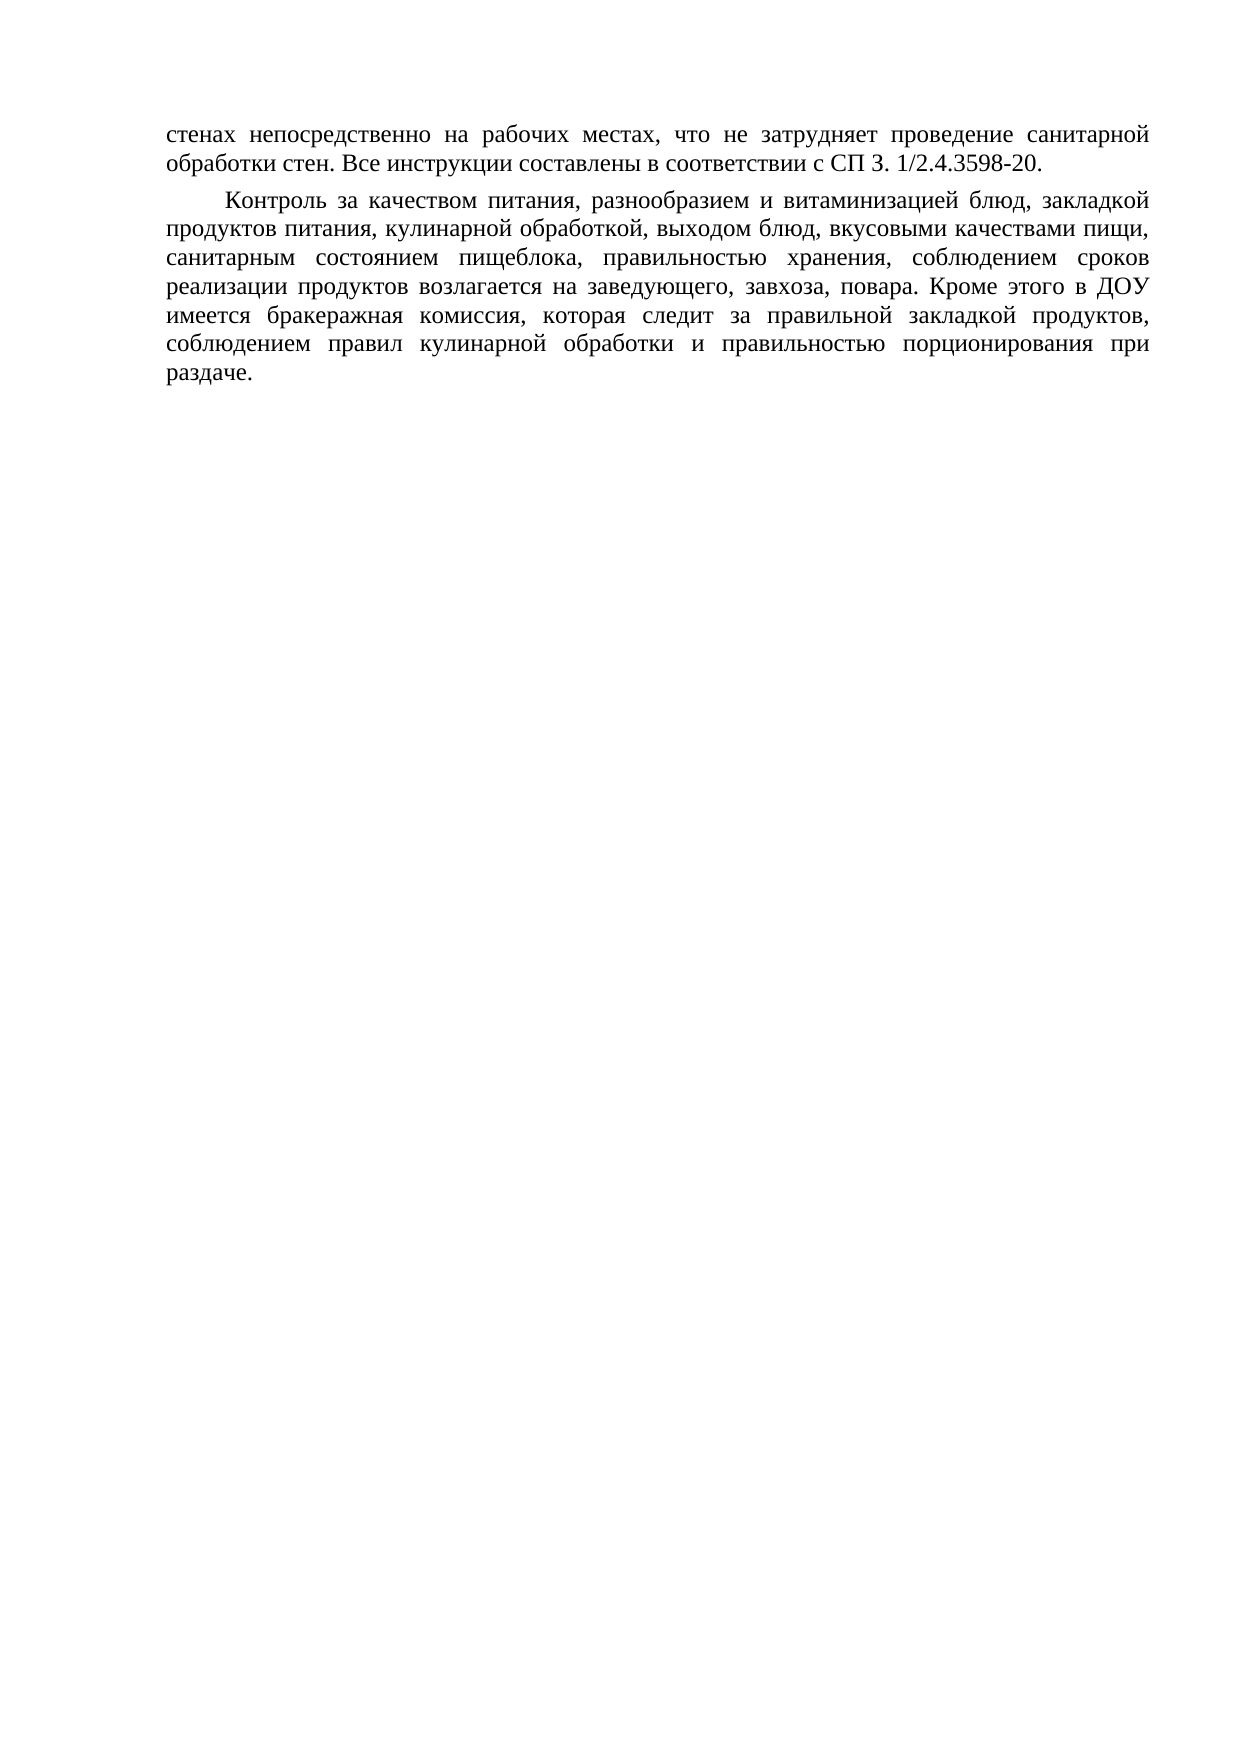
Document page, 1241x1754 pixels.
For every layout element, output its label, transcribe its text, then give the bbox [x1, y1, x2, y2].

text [166, 119, 1150, 177]
text Контроль за качеством питания, разнообразием и витаминизацией блюд, закладкой продуктов питания, кулинарной обработкой, выходом блюд, вкусовыми качествами пищи, санитарным состоянием пищеблока, правильностью хранения, соблюдением сроков реализации продуктов возлагается на заведующего, завхоза, повара. Кроме этого в ДОУ имеется бракеражная комиссия, которая следит за правильной закладкой продуктов, соблюдением правил кулинарной обработки и правильностью порционирования при раздаче. [166, 185, 1150, 386]
